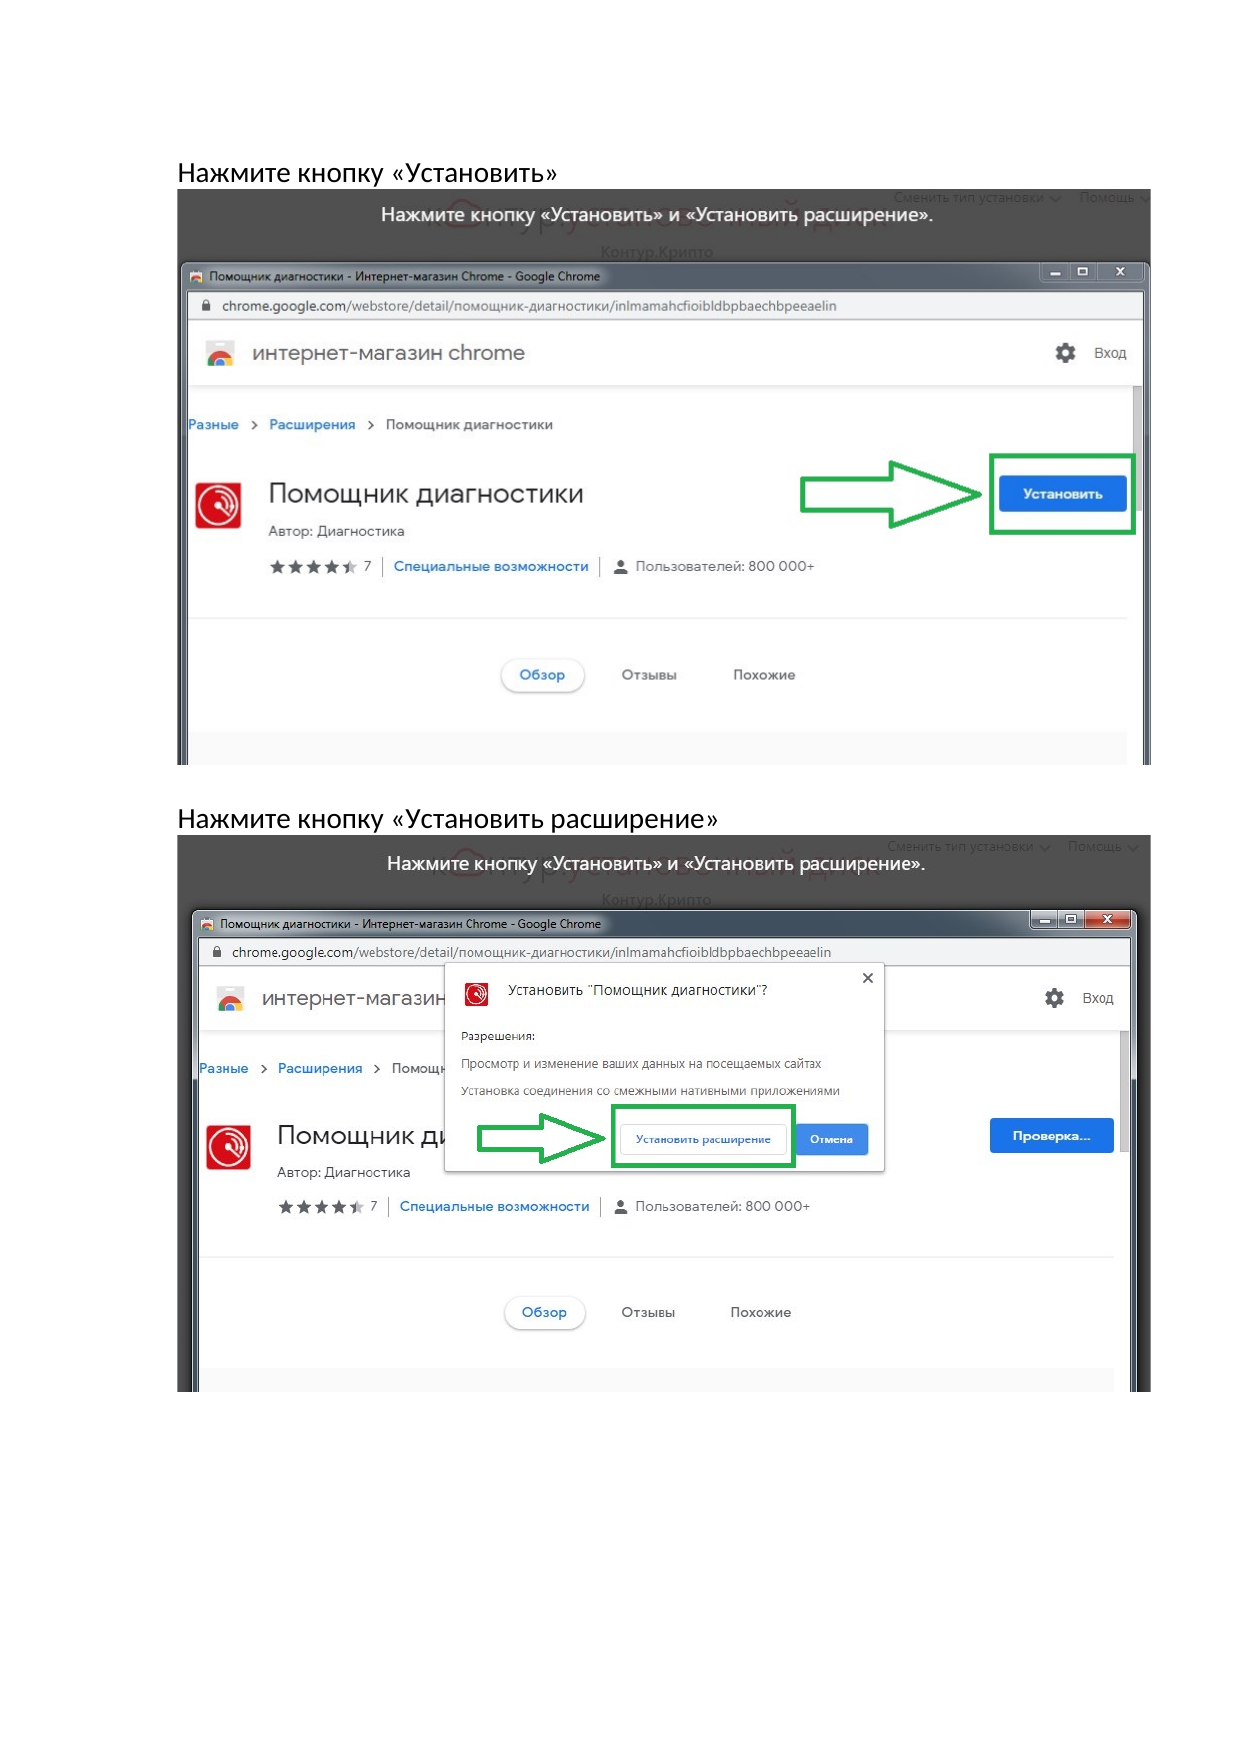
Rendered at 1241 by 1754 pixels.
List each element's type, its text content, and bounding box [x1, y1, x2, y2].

picture [177, 835, 1151, 1392]
picture [177, 189, 1151, 765]
text Нажмите кнопку «Установить» [177, 154, 1152, 189]
text Нажмите кнопку «Установить расширение» [177, 800, 1152, 836]
